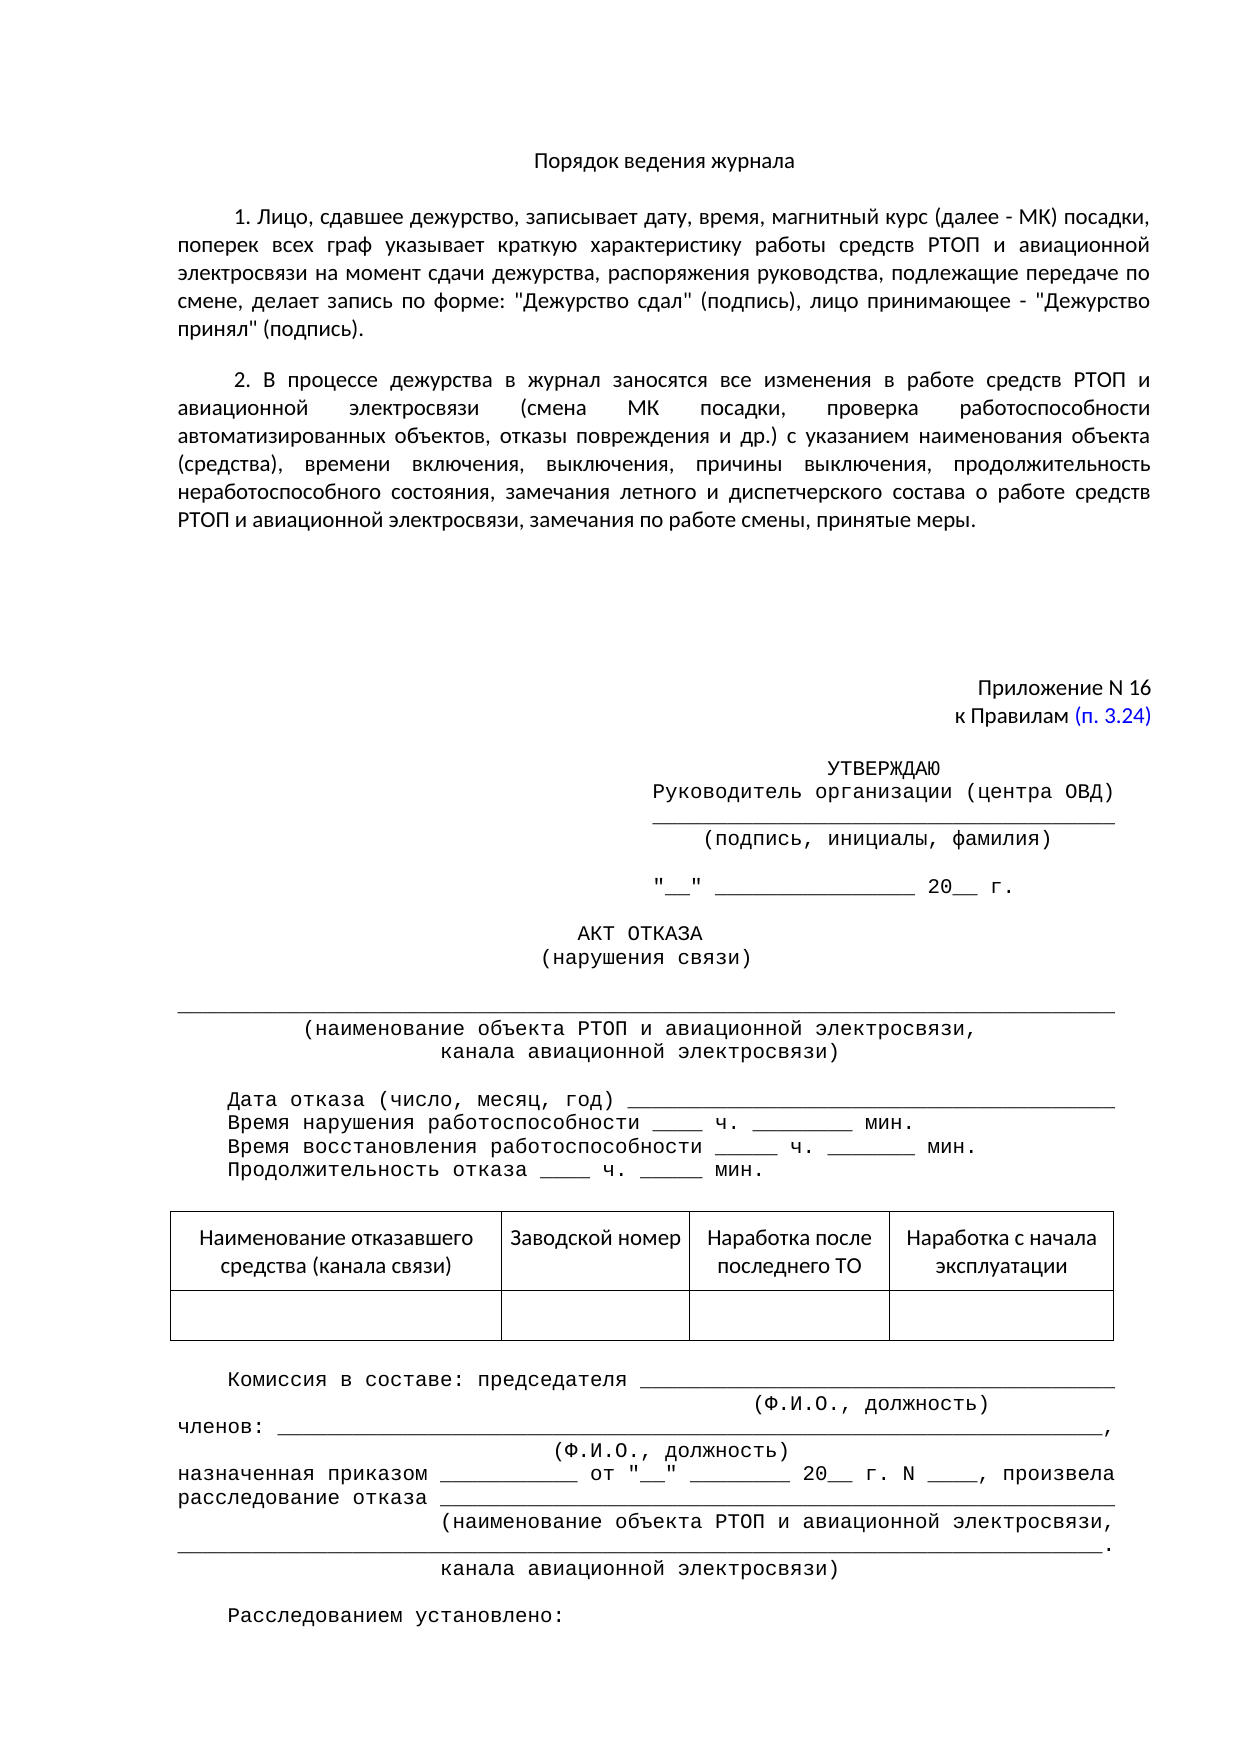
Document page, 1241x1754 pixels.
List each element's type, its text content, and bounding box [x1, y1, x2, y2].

text канала авиационной электросвязи) [177, 1041, 1152, 1065]
text (нарушения связи) [177, 947, 1152, 970]
text (Ф.И.О., должность) [177, 1392, 1152, 1416]
table_cell [690, 1291, 889, 1340]
text АКТ ОТКАЗА [177, 923, 1152, 947]
text ___________________________________________________________________________ [177, 994, 1152, 1018]
text УТВЕРЖДАЮ [177, 757, 1152, 781]
text Продолжительность отказа ____ ч. _____ мин. [177, 1159, 1152, 1183]
text (наименование объекта РТОП и авиационной электросвязи, [177, 1511, 1152, 1534]
text __________________________________________________________________________. [177, 1534, 1152, 1558]
table_header Наименование отказавшего средства (канала связи) [171, 1212, 501, 1289]
text канала авиационной электросвязи) [177, 1558, 1152, 1582]
text расследование отказа ______________________________________________________ [177, 1487, 1152, 1511]
table_header Наработка после последнего ТО [690, 1212, 889, 1289]
text назначенная приказом ___________ от "__" ________ 20__ г. N ____, произвела [177, 1463, 1152, 1487]
table_cell [171, 1291, 501, 1340]
text "__" ________________ 20__ г. [177, 876, 1152, 899]
text Комиссия в составе: председателя ______________________________________ [177, 1369, 1152, 1392]
table_cell [502, 1291, 689, 1340]
text 1. Лицо, сдавшее дежурство, записывает дату, время, магнитный курс (далее - МК) посадки, поперек всех граф указывает краткую характеристику работы средств РТОП и авиационной электросвязи на момент сдачи дежурства, распоряжения руководства, подлежащие передаче по смене, делает запись по форме: "Дежурство сдал" (подпись), лицо принимающее - "Дежурство принял" (подпись). [177, 202, 1152, 342]
text к Правилам (п. 3.24) [177, 701, 1152, 729]
text Дата отказа (число, месяц, год) _______________________________________ [177, 1088, 1152, 1112]
text Время восстановления работоспособности _____ ч. _______ мин. [177, 1136, 1152, 1159]
text (подпись, инициалы, фамилия) [177, 828, 1152, 852]
text (наименование объекта РТОП и авиационной электросвязи, [177, 1018, 1152, 1041]
text 2. В процессе дежурства в журнал заносятся все изменения в работе средств РТОП и авиационной электросвязи (смена МК посадки, проверка работоспособности автоматизированных объектов, отказы повреждения и др.) с указанием наименования объекта (средства), времени включения, выключения, причины выключения, продолжительность неработоспособного состояния, замечания летного и диспетчерского состава о работе средств РТОП и авиационной электросвязи, замечания по работе смены, принятые меры. [177, 365, 1152, 533]
text Расследованием установлено: [177, 1605, 1152, 1629]
text _____________________________________ [177, 805, 1152, 828]
table_header Наработка с начала эксплуатации [890, 1212, 1113, 1289]
text Приложение N 16 [177, 673, 1152, 701]
table_cell [890, 1291, 1113, 1340]
table_header Заводской номер [502, 1212, 689, 1289]
text (Ф.И.О., должность) [177, 1440, 1152, 1463]
text Время нарушения работоспособности ____ ч. ________ мин. [177, 1112, 1152, 1136]
text членов: __________________________________________________________________, [177, 1416, 1152, 1440]
text Руководитель организации (центра ОВД) [177, 781, 1152, 805]
text Порядок ведения журнала [177, 146, 1152, 174]
